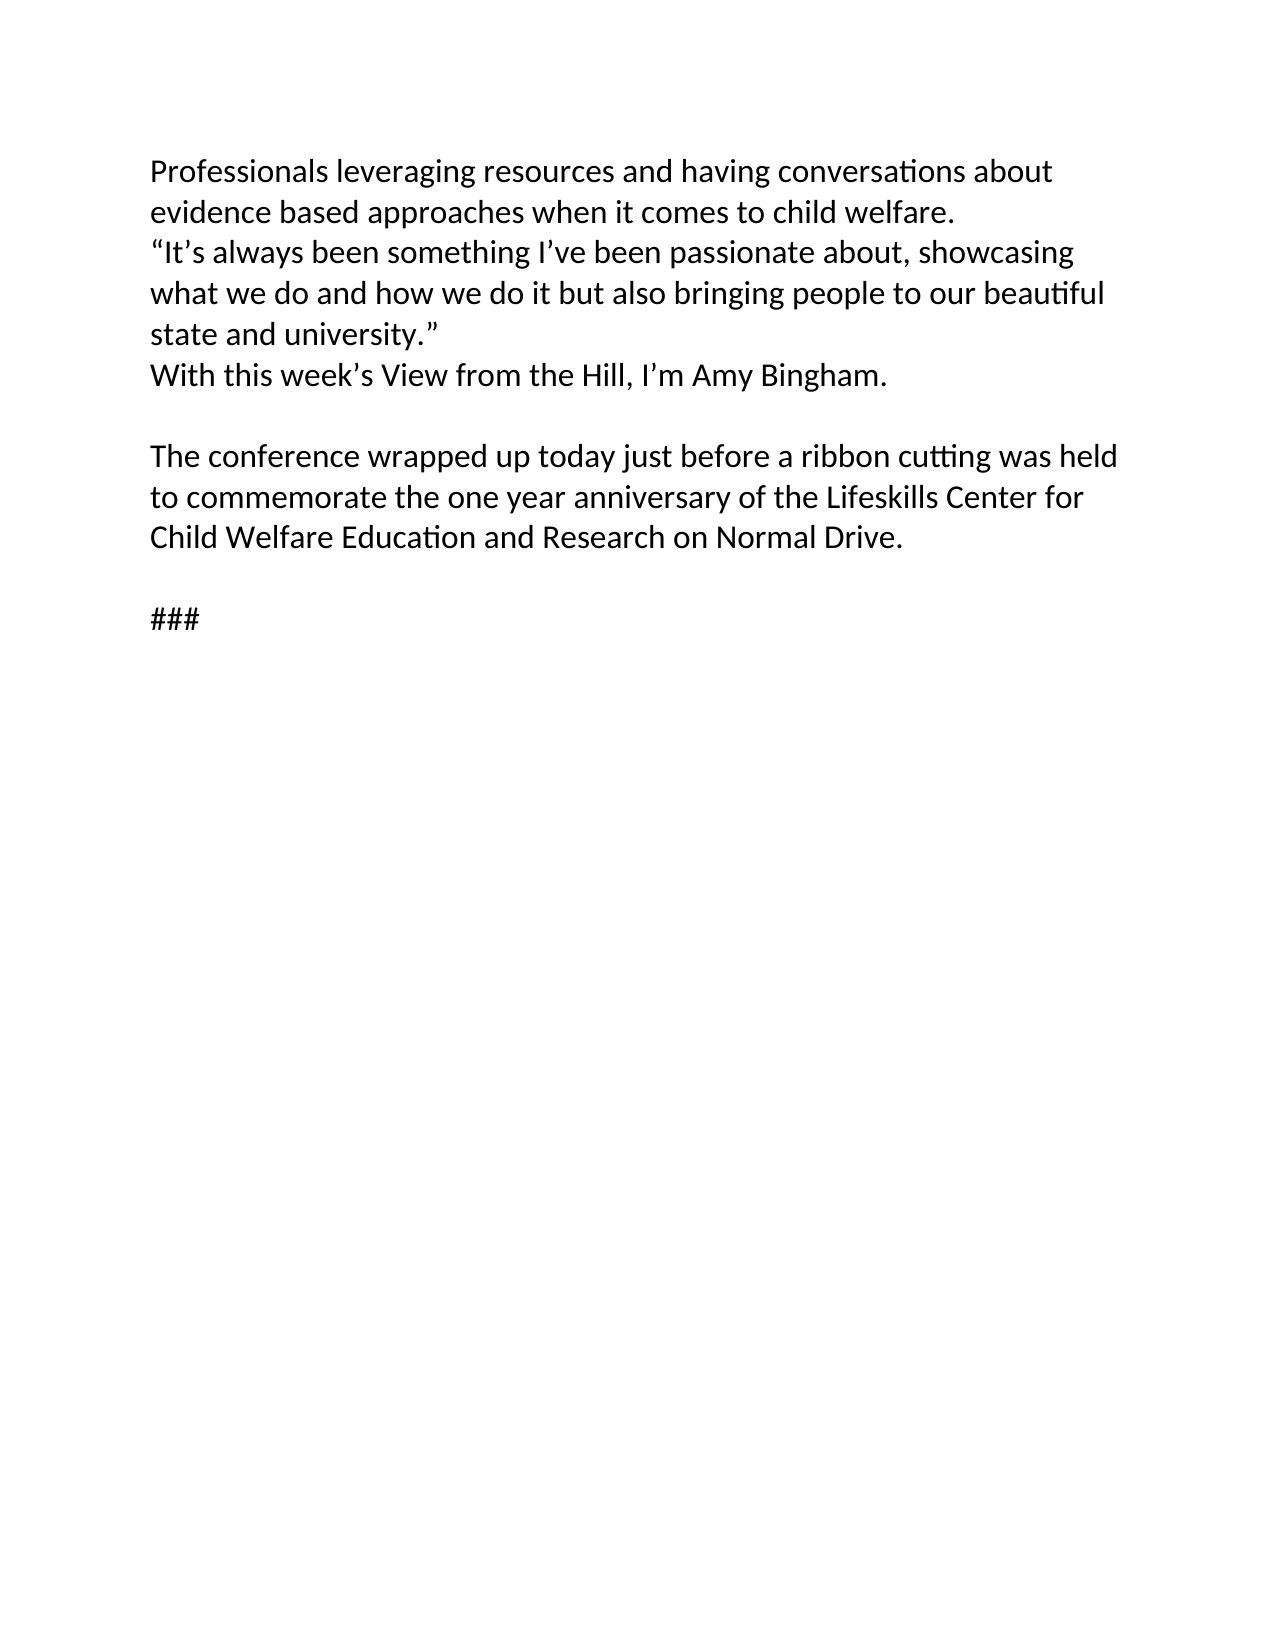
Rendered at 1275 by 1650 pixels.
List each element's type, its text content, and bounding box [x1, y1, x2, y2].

text “It’s always been something I’ve been passionate about, showcasing what we do and how we do it but also bringing people to our beautiful state and university.” [150, 231, 1125, 354]
text ### [150, 598, 1125, 639]
text With this week’s View from the Hill, I’m Amy Bingham. [150, 354, 1125, 394]
text Professionals leveraging resources and having conversations about evidence based approaches when it comes to child welfare. [150, 150, 1125, 231]
text The conference wrapped up today just before a ribbon cutting was held to commemorate the one year anniversary of the Lifeskills Center for Child Welfare Education and Research on Normal Drive. [150, 435, 1125, 557]
